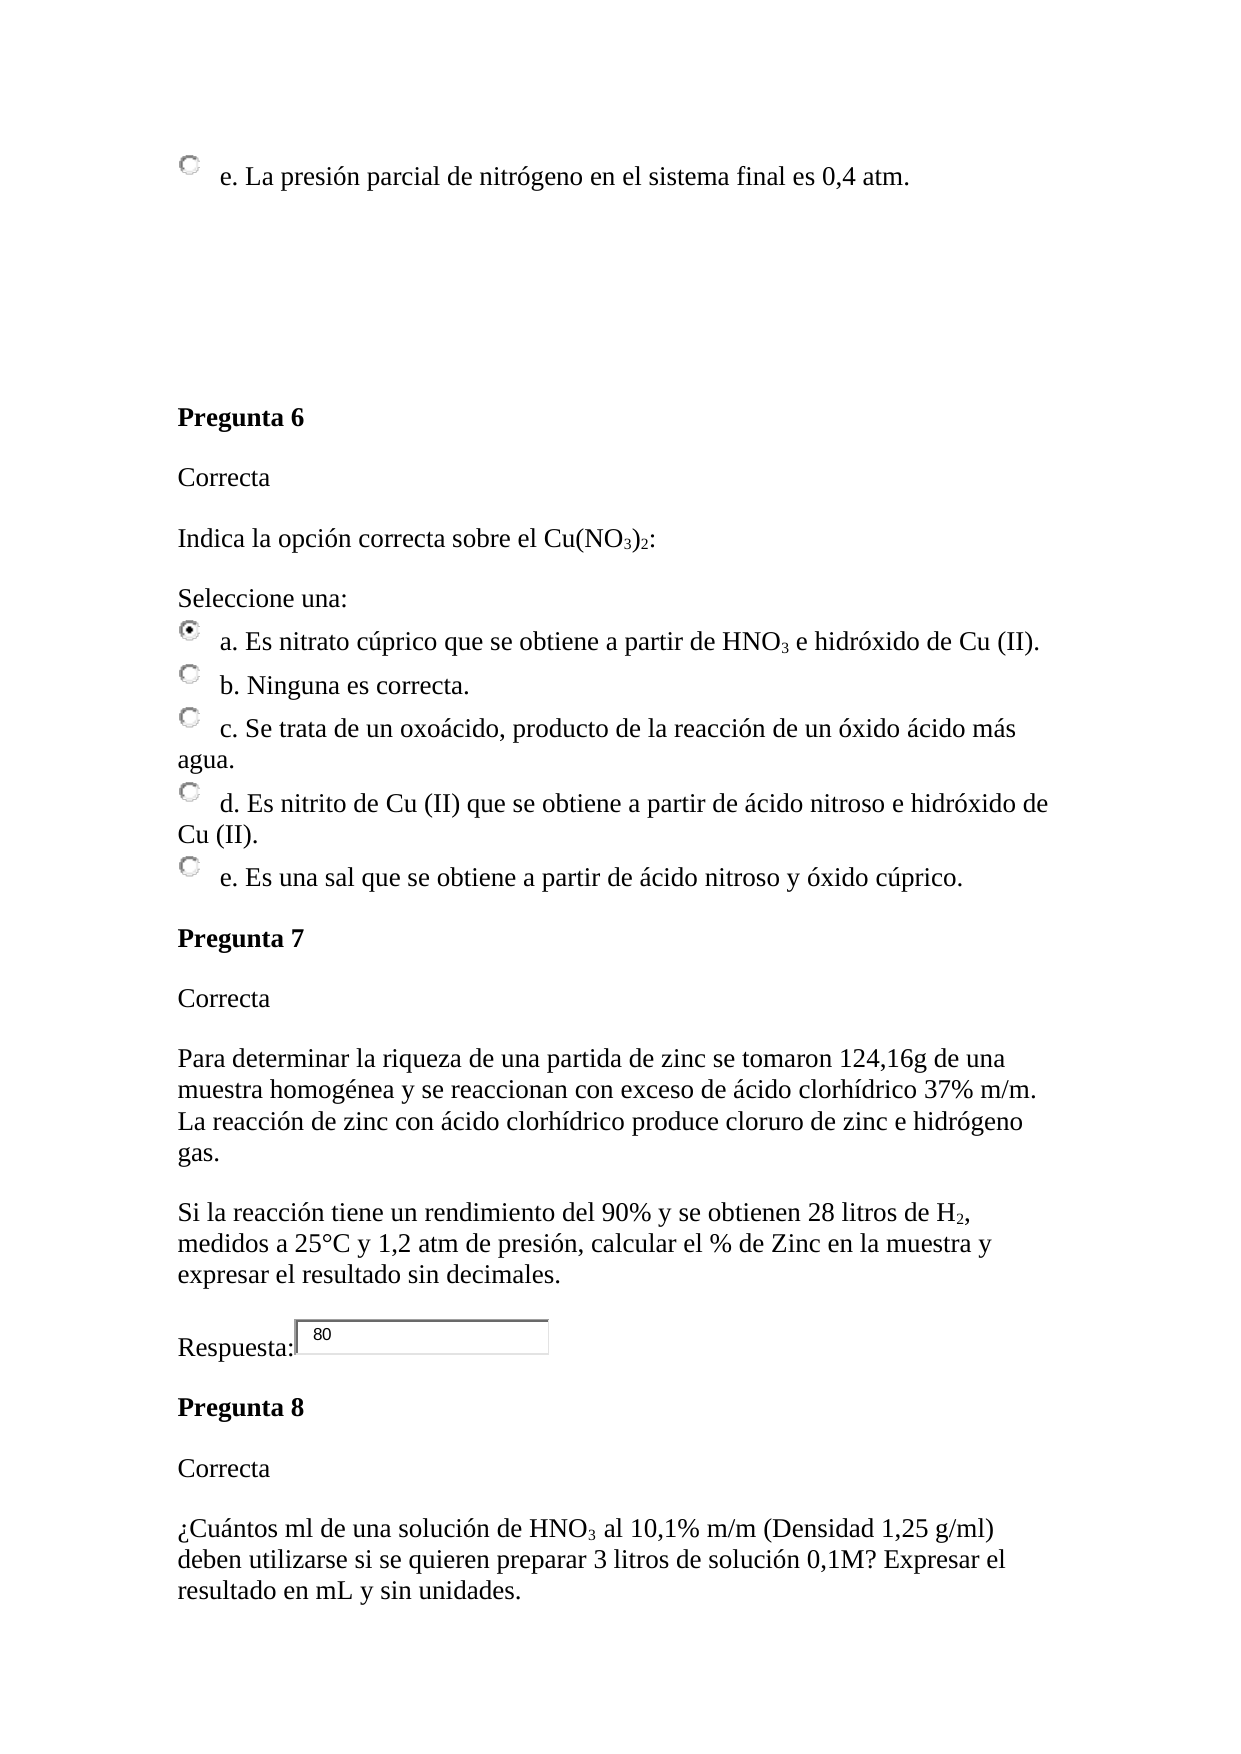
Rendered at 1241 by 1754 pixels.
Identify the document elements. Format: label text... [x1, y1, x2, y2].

text Para determinar la riqueza de una partida de zinc se tomaron 124,16g de una muestra homogénea y se reaccionan con exceso de ácido clorhídrico 37% m/m. La reacción de zinc con ácido clorhídrico produce cloruro de zinc e hidrógeno gas. [177, 1042, 1063, 1167]
text Si la reacción tiene un rendimiento del 90% y se obtienen de H2, medidos a y 1,2 atm de presión, calcular el % de Zinc en la muestra y expresar el resultado sin decimales. [177, 1196, 1063, 1290]
text Pregunta 8 [177, 1391, 1063, 1423]
text Respuesta: [177, 1319, 1063, 1362]
text Correcta [177, 461, 1063, 493]
text Pregunta 7 [177, 922, 1063, 953]
text a. Es nitrato cúprico que se obtiene a partir de HNO3 e hidróxido de Cu (II). [177, 613, 1063, 657]
text e. Es una sal que se obtiene a partir de ácido nitroso y óxido cúprico. [177, 849, 1063, 893]
text Correcta [177, 982, 1063, 1013]
text ¿Cuántos ml de una solución de HNO3 al 10,1% m/m (Densidad 1,25 g/ml) deben utilizarse si se quieren preparar de solución 0,1M? Expresar el resultado en mL y sin unidades. [177, 1512, 1063, 1606]
text d. Es nitrito de Cu (II) que se obtiene a partir de ácido nitroso e hidróxido de Cu (II). [177, 775, 1063, 849]
text c. Se trata de un oxoácido, producto de la reacción de un óxido ácido más agua. [177, 700, 1063, 775]
text Pregunta 6 [177, 401, 1063, 432]
text e. La presión parcial de nitrógeno en el sistema final es 0,4 atm. [177, 148, 1063, 191]
text b. Ninguna es correcta. [177, 657, 1063, 700]
text Indica la opción correcta sobre el Cu(NO3)2: [177, 522, 1063, 553]
text Correcta [177, 1452, 1063, 1483]
text Seleccione una: [177, 582, 1063, 613]
